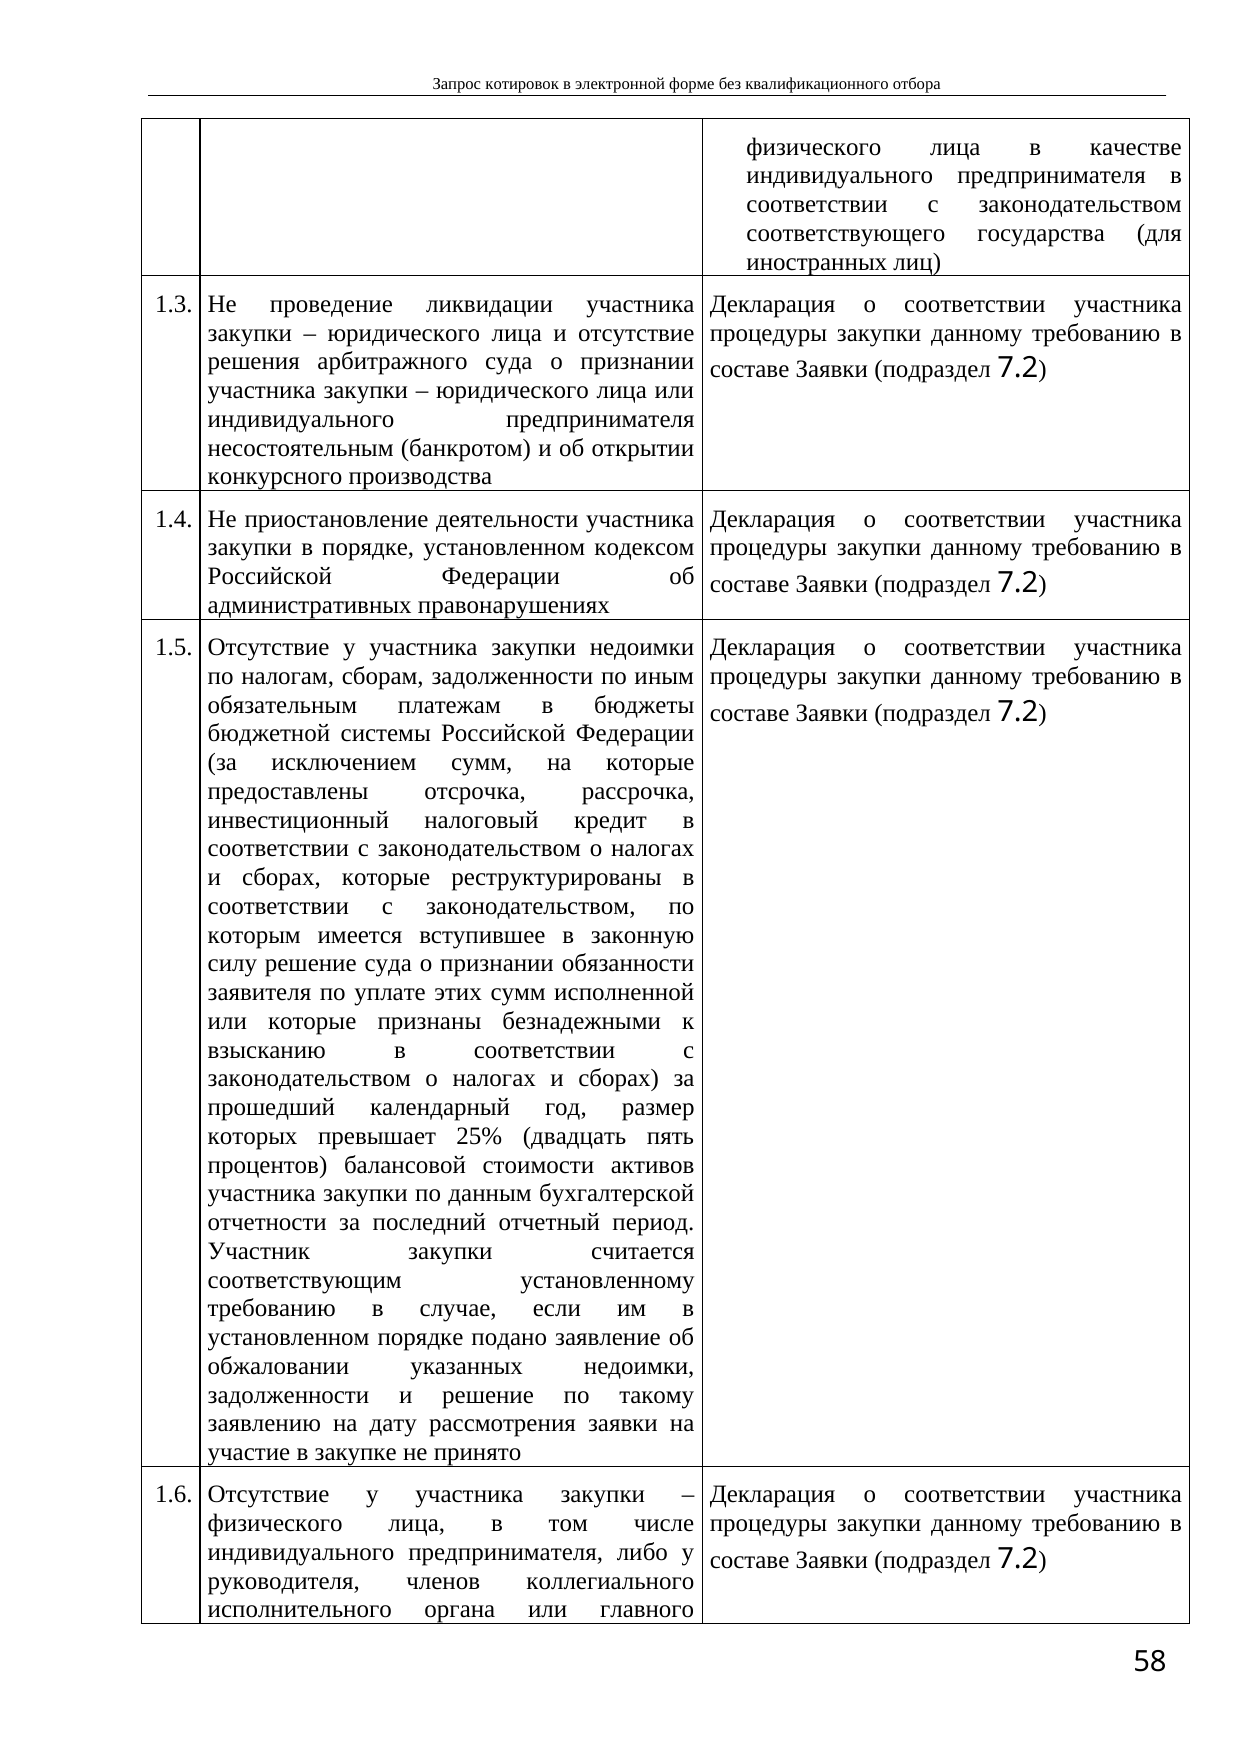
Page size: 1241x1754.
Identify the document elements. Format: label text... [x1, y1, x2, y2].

table_cell Не проведение ликвидации участника закупки – юридического лица и отсутствие решения арбитражного суда о признании участника закупки – юридического лица или индивидуального предпринимателя несостоятельным (банкротом) и об открытии конкурсного производства [201, 276, 702, 490]
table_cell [703, 1467, 1189, 1623]
table_cell [142, 276, 199, 490]
table_cell Декларация о соответствии участника процедуры закупки данному требованию в составе Заявки (подраздел 7.2) [703, 491, 1189, 619]
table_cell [201, 1467, 702, 1623]
table_cell [142, 620, 199, 1466]
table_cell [201, 119, 702, 275]
table_cell [142, 119, 199, 275]
table_cell Декларация о соответствии участника процедуры закупки данному требованию в составе Заявки (подраздел 7.2) [703, 620, 1189, 1466]
table_cell [142, 1467, 199, 1623]
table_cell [703, 119, 1189, 275]
table_cell Не приостановление деятельности участника закупки в порядке, установленном кодексом Российской Федерации об административных правонарушениях [201, 491, 702, 619]
table_cell [142, 491, 199, 619]
table_cell Отсутствие у участника закупки недоимки по налогам, сборам, задолженности по иным обязательным платежам в бюджеты бюджетной системы Российской Федерации (за исключением сумм, на которые предоставлены отсрочка, рассрочка, инвестиционный налоговый кредит в соответствии с законодательством о налогах и сборах, которые реструктурированы в соответствии с законодательством, по которым имеется вступившее в законную силу решение суда о признании обязанности заявителя по уплате этих сумм исполненной или которые признаны безнадежными к взысканию в соответствии с законодательством о налогах и сборах) за прошедший календарный год, размер которых превышает 25% (двадцать пять процентов) балансовой стоимости активов участника закупки по данным бухгалтерской отчетности за последний отчетный период. Участник закупки считается соответствующим установленному требованию в случае, если им в установленном порядке подано заявление об обжаловании указанных недоимки, задолженности и решение по такому заявлению на дату рассмотрения заявки на участие в закупке не принято [201, 620, 702, 1466]
table_cell Декларация о соответствии участника процедуры закупки данному требованию в составе Заявки (подраздел 7.2) [703, 276, 1189, 490]
